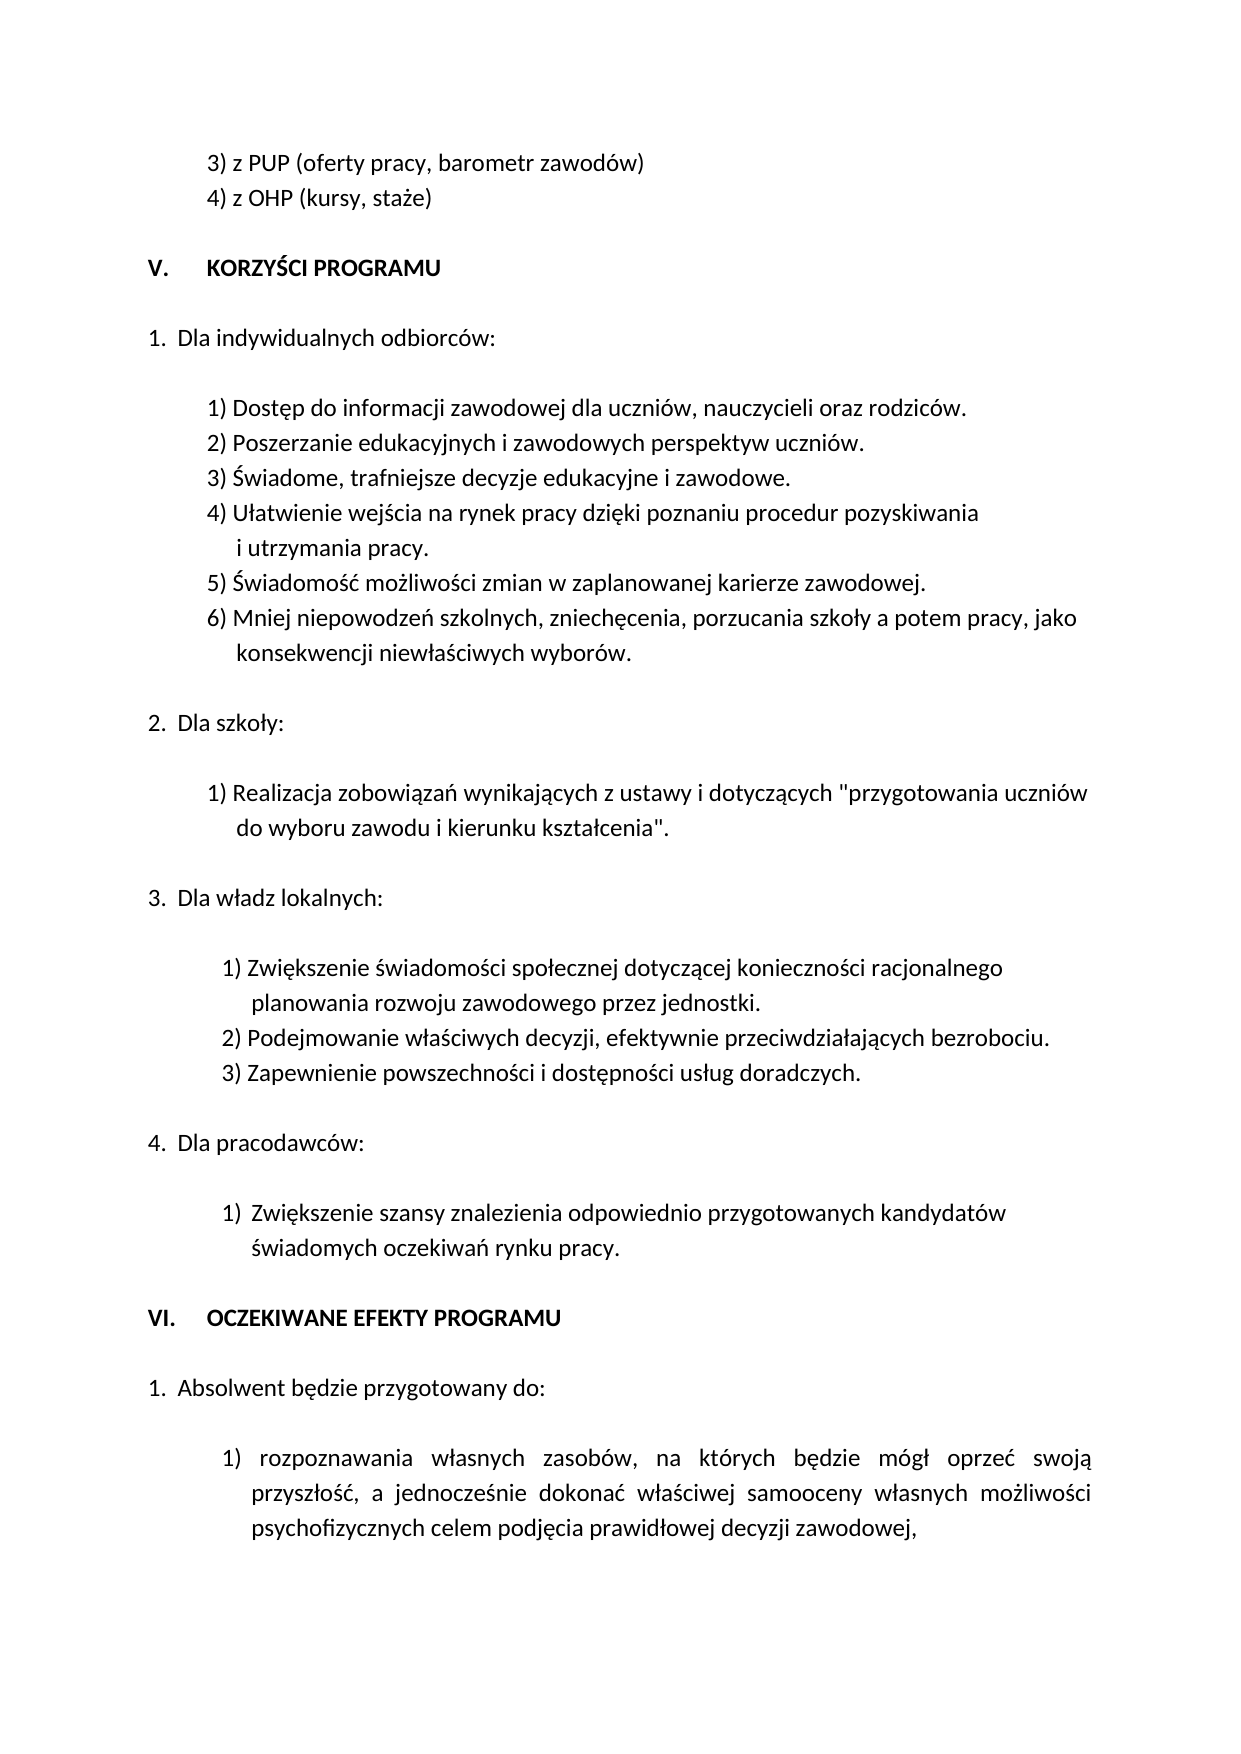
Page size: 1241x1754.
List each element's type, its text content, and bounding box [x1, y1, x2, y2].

list KORZYŚCI PROGRAMU [148, 253, 1093, 283]
text 4) Ułatwienie wejścia na rynek pracy dzięki poznaniu procedur pozyskiwania [148, 498, 1093, 528]
list OCZEKIWANE EFEKTY PROGRAMU [148, 1303, 1093, 1333]
text świadomych oczekiwań rynku pracy. [148, 1233, 1093, 1263]
text 6) Mniej niepowodzeń szkolnych, zniechęcenia, porzucania szkoły a potem pracy, jako konsekwencji niewłaściwych wyborów. [207, 603, 1093, 668]
text 3) Świadome, trafniejsze decyzje edukacyjne i zawodowe. [148, 463, 1093, 493]
text 3) z PUP (oferty pracy, barometr zawodów) [148, 148, 1093, 178]
text 5) Świadomość możliwości zmian w zaplanowanej karierze zawodowej. [148, 568, 1093, 598]
text 1) rozpoznawania własnych zasobów, na których będzie mógł oprzeć swoją przyszłość, a jednocześnie dokonać właściwej samooceny własnych możliwości psychofizycznych celem podjęcia prawidłowej decyzji zawodowej, [221, 1443, 1093, 1543]
list Zwiększenie szansy znalezienia odpowiednio przygotowanych kandydatów [221, 1198, 1093, 1228]
list Dla pracodawców: [148, 1128, 1093, 1158]
text 2) Podejmowanie właściwych decyzji, efektywnie przeciwdziałających bezrobociu. [221, 1023, 1093, 1053]
list Dla szkoły: [148, 708, 1093, 738]
list Absolwent będzie przygotowany do: [148, 1373, 1093, 1403]
text 1) Dostęp do informacji zawodowej dla uczniów, nauczycieli oraz rodziców. [148, 393, 1093, 423]
text 2) Poszerzanie edukacyjnych i zawodowych perspektyw uczniów. [148, 428, 1093, 458]
text 3) Zapewnienie powszechności i dostępności usług doradczych. [148, 1058, 1093, 1088]
text 1) Realizacja zobowiązań wynikających z ustawy i dotyczących "przygotowania uczniów do wyboru zawodu i kierunku kształcenia". [207, 778, 1093, 843]
text i utrzymania pracy. [148, 533, 1093, 563]
list Dla indywidualnych odbiorców: [148, 323, 1093, 353]
list Dla władz lokalnych: [148, 883, 1093, 913]
text planowania rozwoju zawodowego przez jednostki. [251, 988, 1093, 1018]
text 4) z OHP (kursy, staże) [148, 183, 1093, 213]
text 1) Zwiększenie świadomości społecznej dotyczącej konieczności racjonalnego [148, 953, 1093, 983]
